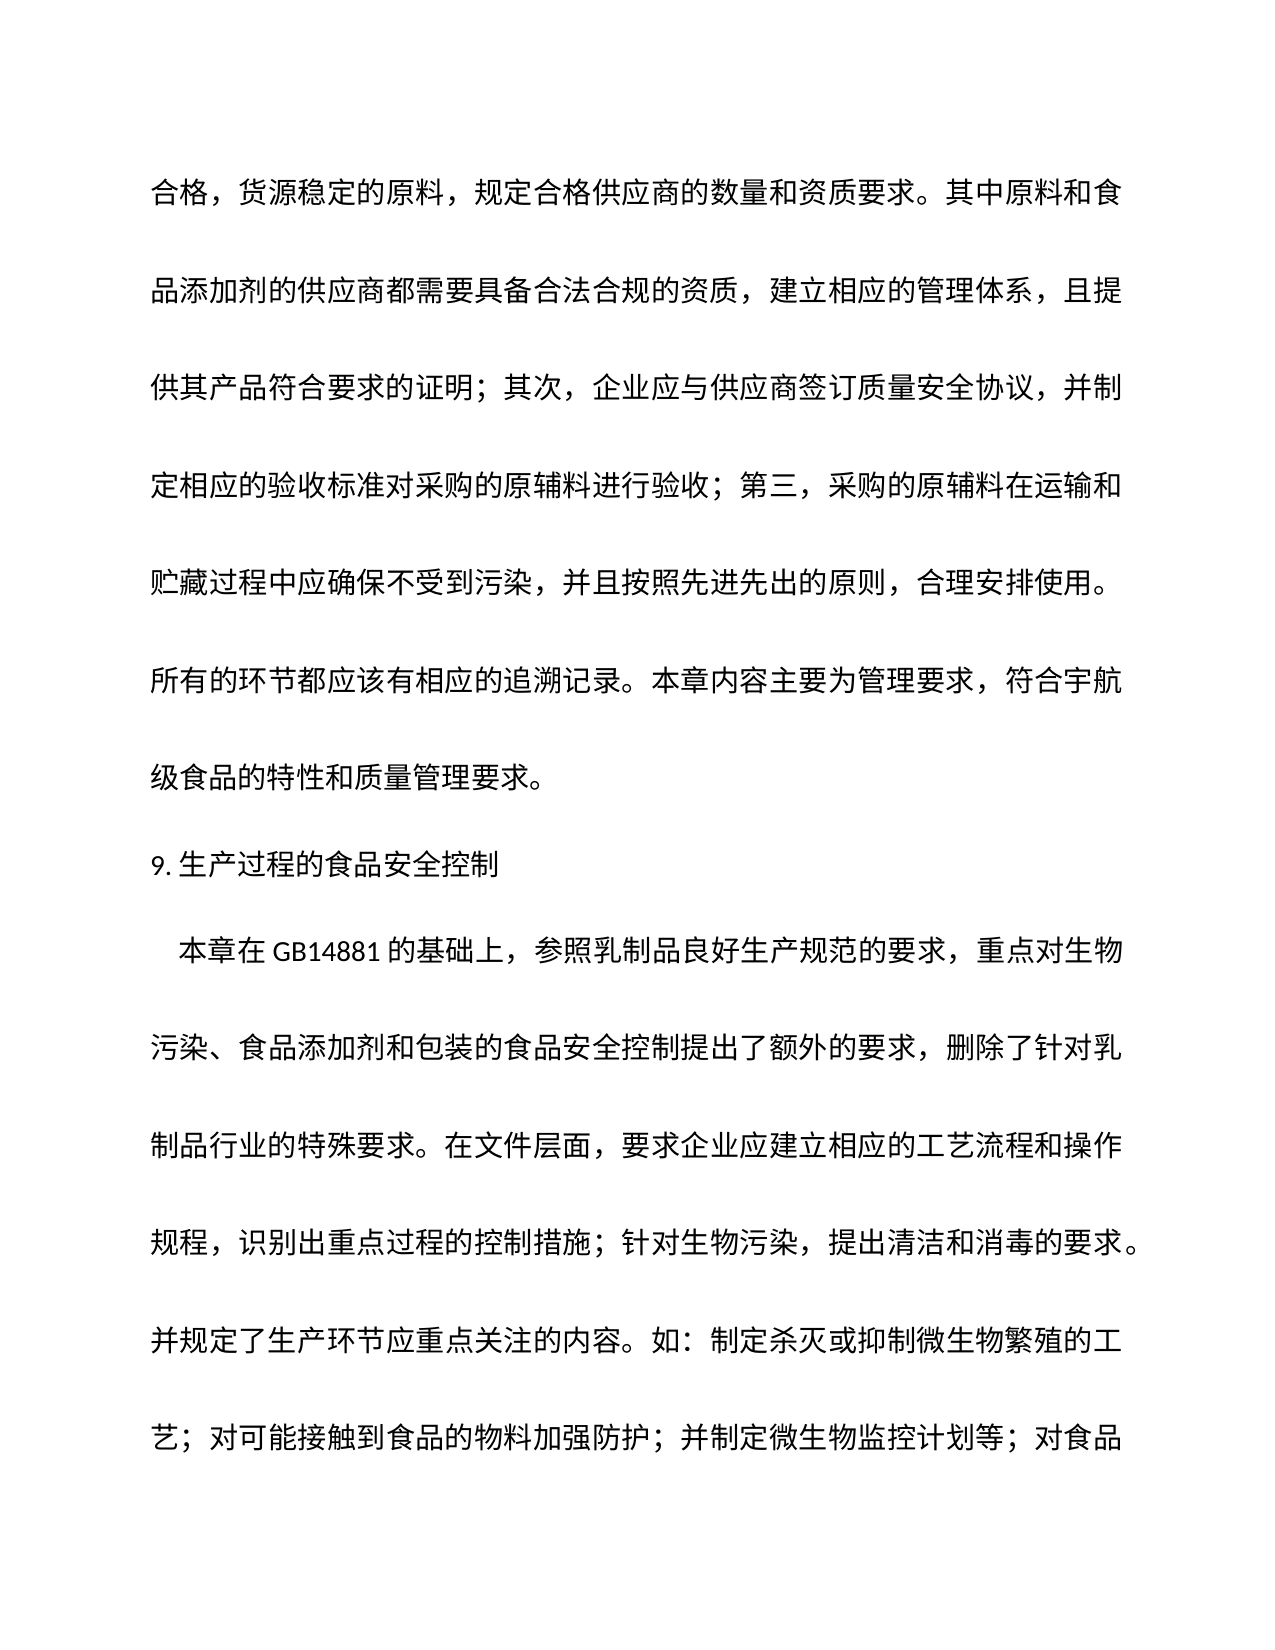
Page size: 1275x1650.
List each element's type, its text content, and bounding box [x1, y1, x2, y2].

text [150, 916, 1125, 1468]
text 9. 生产过程的食品安全控制 [150, 830, 1125, 895]
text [150, 159, 1125, 809]
